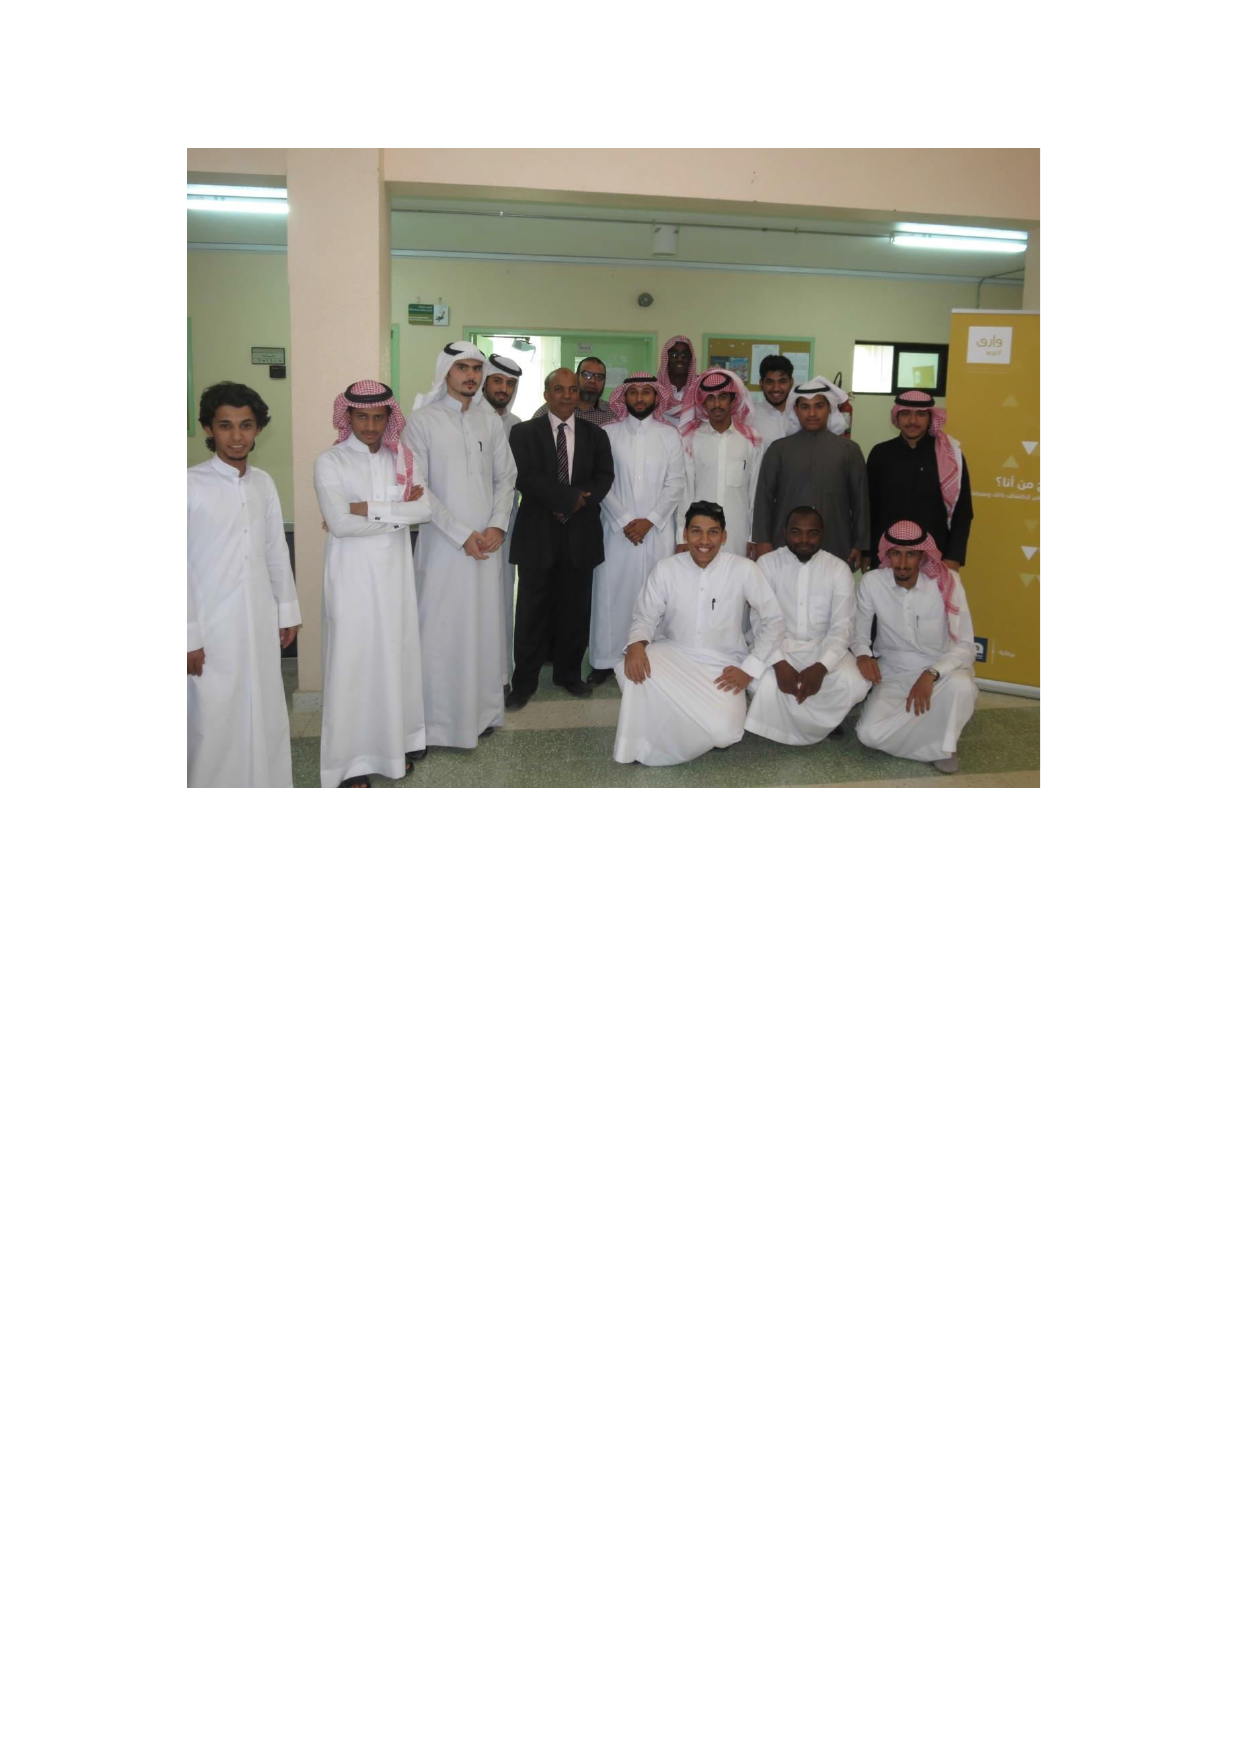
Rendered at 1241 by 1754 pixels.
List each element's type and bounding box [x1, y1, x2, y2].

picture [187, 148, 1041, 788]
